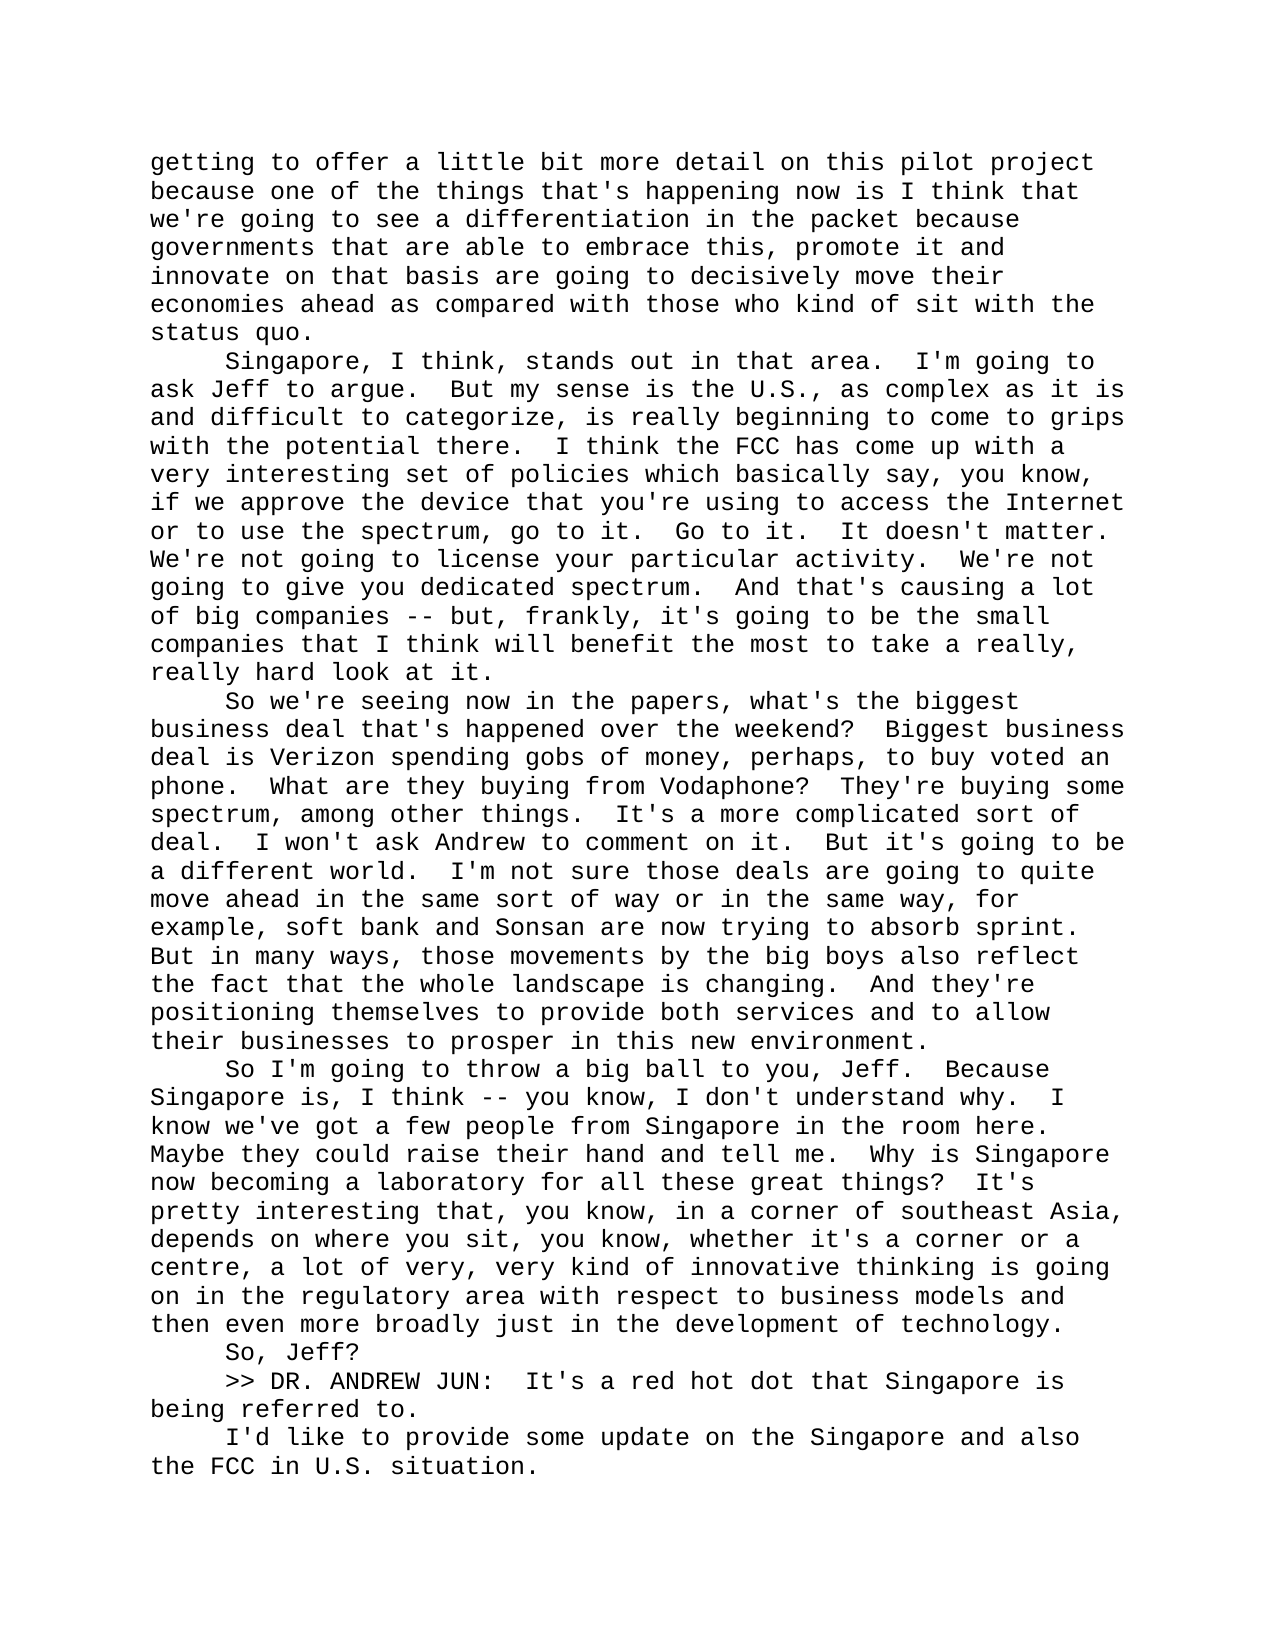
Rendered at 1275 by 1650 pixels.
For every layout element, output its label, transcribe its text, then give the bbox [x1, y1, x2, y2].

text So, Jeff? [150, 1340, 1125, 1368]
text So I'm going to throw a big ball to you, Jeff. Because Singapore is, I think -- you know, I don't understand why. I know we've got a few people from Singapore in the room here. Maybe they could raise their hand and tell me. Why is Singapore now becoming a laboratory for all these great things? It's pretty interesting that, you know, in a corner of southeast Asia, depends on where you sit, you know, whether it's a corner or a centre, a lot of very, very kind of innovative thinking is going on in the regulatory area with respect to business models and then even more broadly just in the development of technology. [150, 1057, 1125, 1340]
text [150, 150, 1125, 348]
text So we're seeing now in the papers, what's the biggest business deal that's happened over the weekend? Biggest business deal is Verizon spending gobs of money, perhaps, to buy voted an phone. What are they buying from Vodaphone? They're buying some spectrum, among other things. It's a more complicated sort of deal. I won't ask Andrew to comment on it. But it's going to be a different world. I'm not sure those deals are going to quite move ahead in the same sort of way or in the same way, for example, soft bank and Sonsan are now trying to absorb sprint. But in many ways, those movements by the big boys also reflect the fact that the whole landscape is changing. And they're positioning themselves to provide both services and to allow their businesses to prosper in this new environment. [150, 688, 1125, 1057]
text I'd like to provide some update on the Singapore and also the FCC in U.S. situation. [150, 1425, 1125, 1482]
text >> DR. ANDREW JUN: It's a red hot dot that Singapore is being referred to. [150, 1368, 1125, 1425]
text Singapore, I think, stands out in that area. I'm going to ask Jeff to argue. But my sense is the U.S., as complex as it is and difficult to categorize, is really beginning to come to grips with the potential there. I think the FCC has come up with a very interesting set of policies which basically say, you know, if we approve the device that you're using to access the Internet or to use the spectrum, go to it. Go to it. It doesn't matter. We're not going to license your particular activity. We're not going to give you dedicated spectrum. And that's causing a lot of big companies -- but, frankly, it's going to be the small companies that I think will benefit the most to take a really, really hard look at it. [150, 348, 1125, 688]
